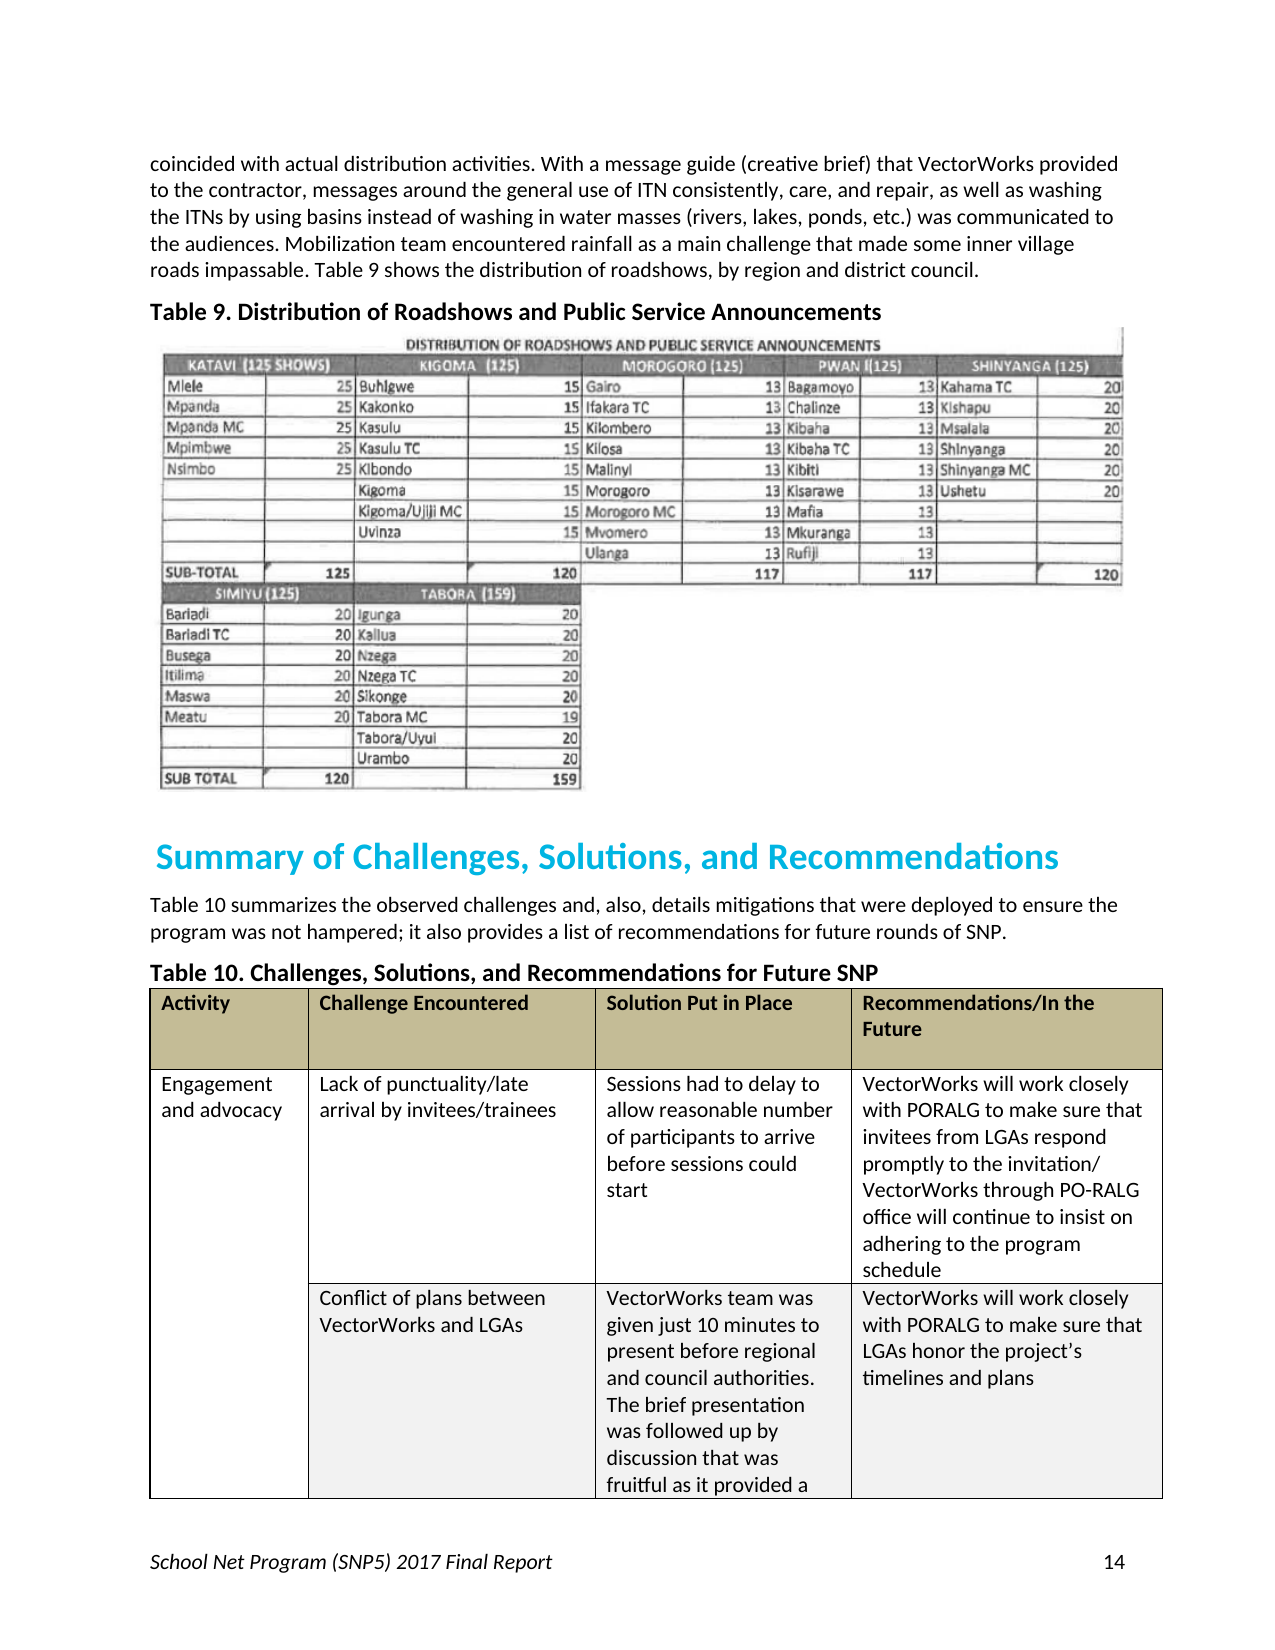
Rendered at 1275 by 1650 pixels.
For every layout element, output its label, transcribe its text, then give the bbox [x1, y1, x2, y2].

table_header Recommendations/In the Future [852, 989, 1162, 1069]
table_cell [852, 1284, 1162, 1498]
table_cell Engagement and advocacy [151, 1070, 308, 1498]
subtitle Table 9. Distribution of Roadshows and Public Service Announcements [150, 296, 1125, 326]
table_cell Lack of punctuality/late arrival by invitees/trainees [309, 1070, 595, 1283]
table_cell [596, 1284, 851, 1498]
picture [150, 327, 1125, 792]
text Table 10 summarizes the observed challenges and, also, details mitigations that were deployed to ensure the program was not hampered; it also provides a list of recommendations for future rounds of SNP. [150, 891, 1125, 945]
subtitle Summary of Challenges, Solutions, and Recommendations [150, 833, 1125, 879]
table_header Activity [151, 989, 308, 1069]
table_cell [309, 1284, 595, 1498]
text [150, 150, 1125, 283]
subtitle Table 10. Challenges, Solutions, and Recommendations for Future SNP [150, 957, 1125, 988]
table_header Challenge Encountered [309, 989, 595, 1069]
table_cell VectorWorks will work closely with PORALG to make sure that invitees from LGAs respond promptly to the invitation/ VectorWorks through PO-RALG office will continue to insist on adhering to the program schedule [852, 1070, 1162, 1283]
table_cell Sessions had to delay to allow reasonable number of participants to arrive before sessions could start [596, 1070, 851, 1283]
table_header Solution Put in Place [596, 989, 851, 1069]
